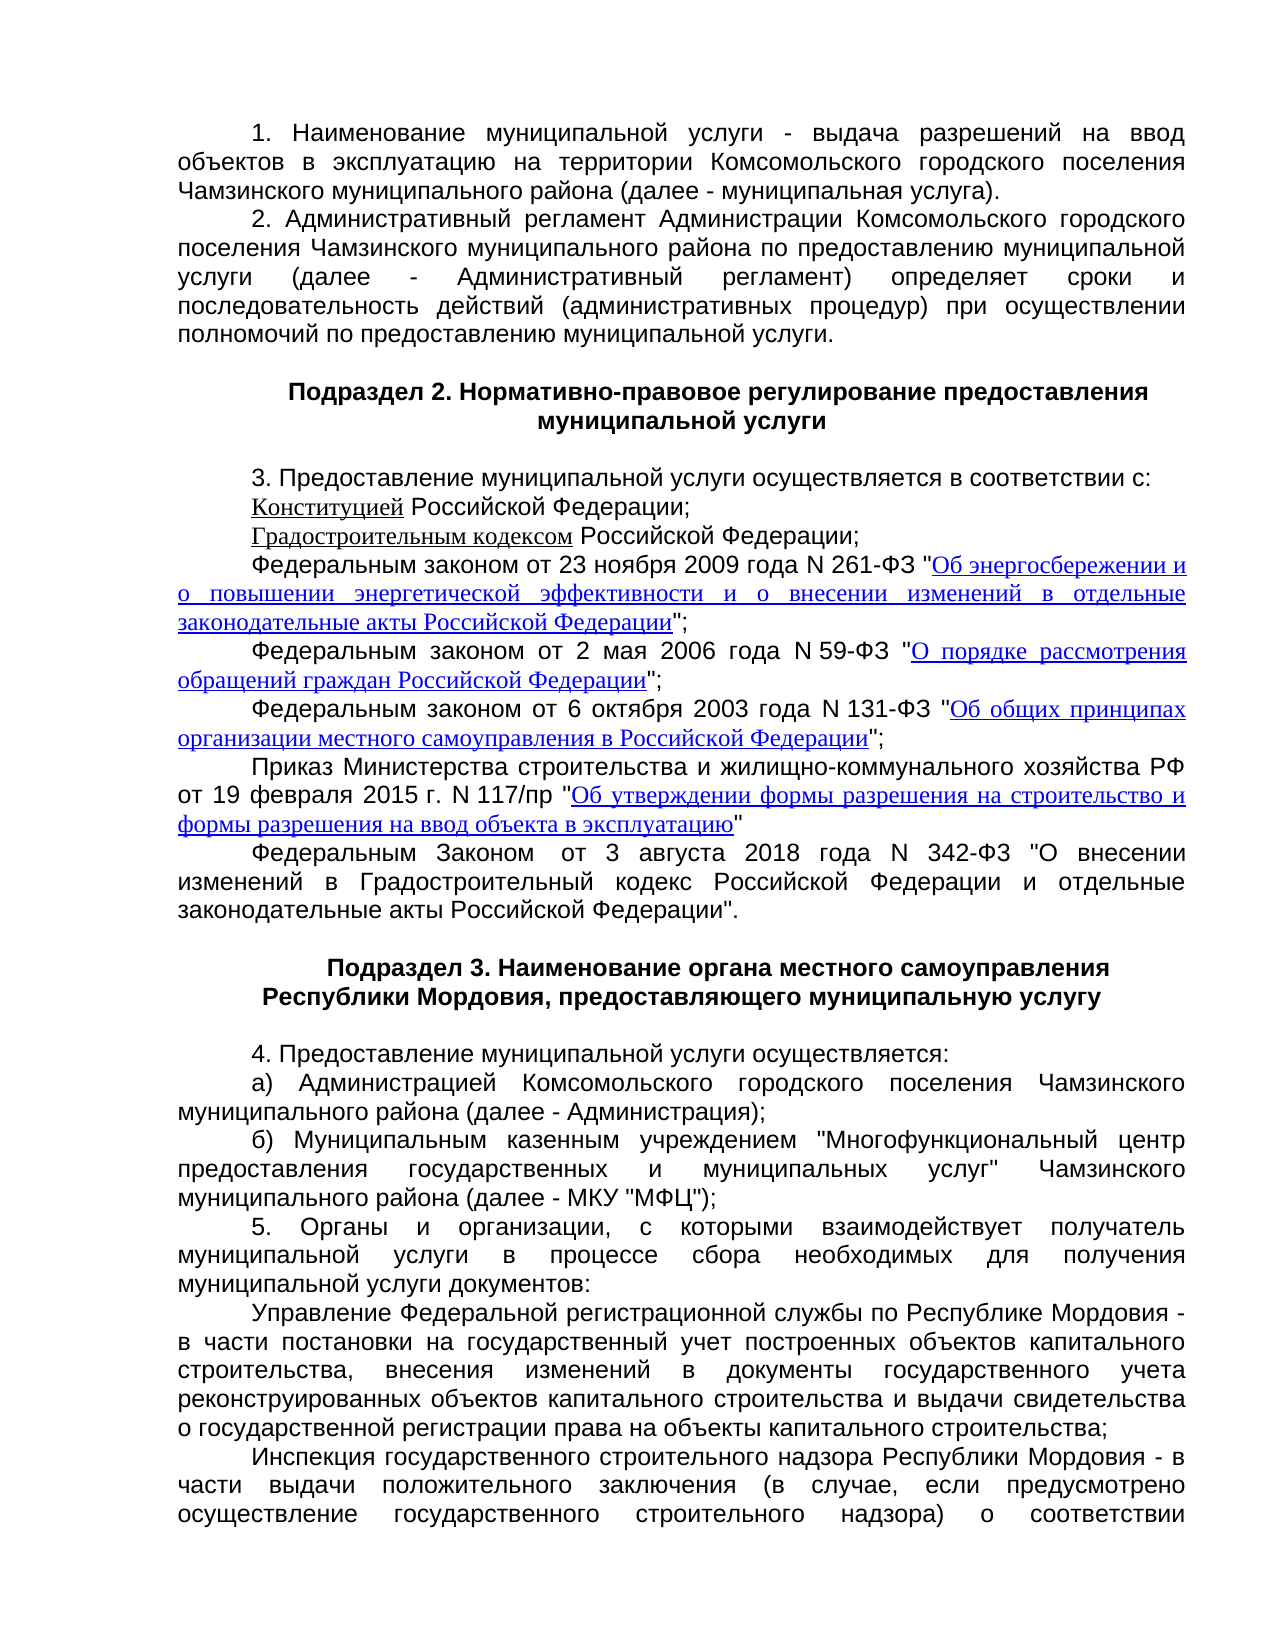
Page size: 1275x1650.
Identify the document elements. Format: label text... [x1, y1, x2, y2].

text Приказ Министерства строительства и жилищно-коммунального хозяйства РФ от 19 февраля 2015 г. N 117/пр "Об утверждении формы разрешения на строительство и формы разрешения на ввод объекта в эксплуатацию" [177, 751, 1186, 838]
text Управление Федеральной регистрационной службы по Республике Мордовия - в части постановки на государственный учет построенных объектов капитального строительства, внесения изменений в документы государственного учета реконструированных объектов капитального строительства и выдачи свидетельства о государственной регистрации права на объекты капитального строительства; [177, 1298, 1186, 1442]
subtitle Подраздел 2. Нормативно-правовое регулирование предоставления муниципальной услуги [177, 377, 1186, 434]
text а) Администрацией Комсомольского городского поселения Чамзинского муниципального района (далее - Администрация); [177, 1068, 1186, 1125]
text 3. Предоставление муниципальной услуги осуществляется в соответствии с: [177, 463, 1186, 492]
text б) Муниципальным казенным учреждением "Многофункциональный центр предоставления государственных и муниципальных услуг" Чамзинского муниципального района (далее - МКУ "МФЦ"); [177, 1125, 1186, 1212]
text Конституцией Российской Федерации; [177, 492, 1186, 521]
text Федеральным законом от 23 ноября 2009 года N 261-ФЗ "Об энергосбережении и о повышении энергетической эффективности и о внесении изменений в отдельные законодательные акты Российской Федерации"; [177, 549, 1186, 603]
text 4. Предоставление муниципальной услуги осуществляется: [177, 1039, 1186, 1068]
text 2. Административный регламент Администрации Комсомольского городского поселения Чамзинского муниципального района по предоставлению муниципальной услуги (далее - Административный регламент) определяет сроки и последовательность действий (административных процедур) при осуществлении полномочий по предоставлению муниципальной услуги. [177, 204, 1186, 348]
text Федеральным Законом от 3 августа 2018 года N 342-Ф3 "О внесении изменений в Градостроительный кодекс Российской Федерации и отдельные законодательные акты Российской Федерации". [177, 838, 1186, 924]
subtitle Подраздел 3. Наименование органа местного самоуправления Республики Мордовия, предоставляющего муниципальную услугу [177, 953, 1186, 1010]
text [177, 1442, 1186, 1528]
text Федеральным законом от 2 мая 2006 года N 59-ФЗ "О порядке рассмотрения обращений граждан Российской Федерации"; [177, 636, 1186, 694]
text 1. Наименование муниципальной услуги - выдача разрешений на ввод объектов в эксплуатацию на территории Комсомольского городского поселения Чамзинского муниципального района (далее - муниципальная услуга). [177, 118, 1186, 204]
text Градостроительным кодексом Российской Федерации; [177, 521, 1186, 549]
text Федеральным законом от 6 октября 2003 года N 131-ФЗ "Об общих принципах организации местного самоуправления в Российской Федерации"; [177, 694, 1186, 751]
text Федеральным законом от 23 ноября 2009 года N 261-ФЗ "Об энергосбережении и о повышении энергетической эффективности и о внесении изменений в отдельные законодательные акты Российской Федерации"; [177, 604, 1186, 636]
text 5. Органы и организации, с которыми взаимодействует получатель муниципальной услуги в процессе сбора необходимых для получения муниципальной услуги документов: [177, 1212, 1186, 1298]
